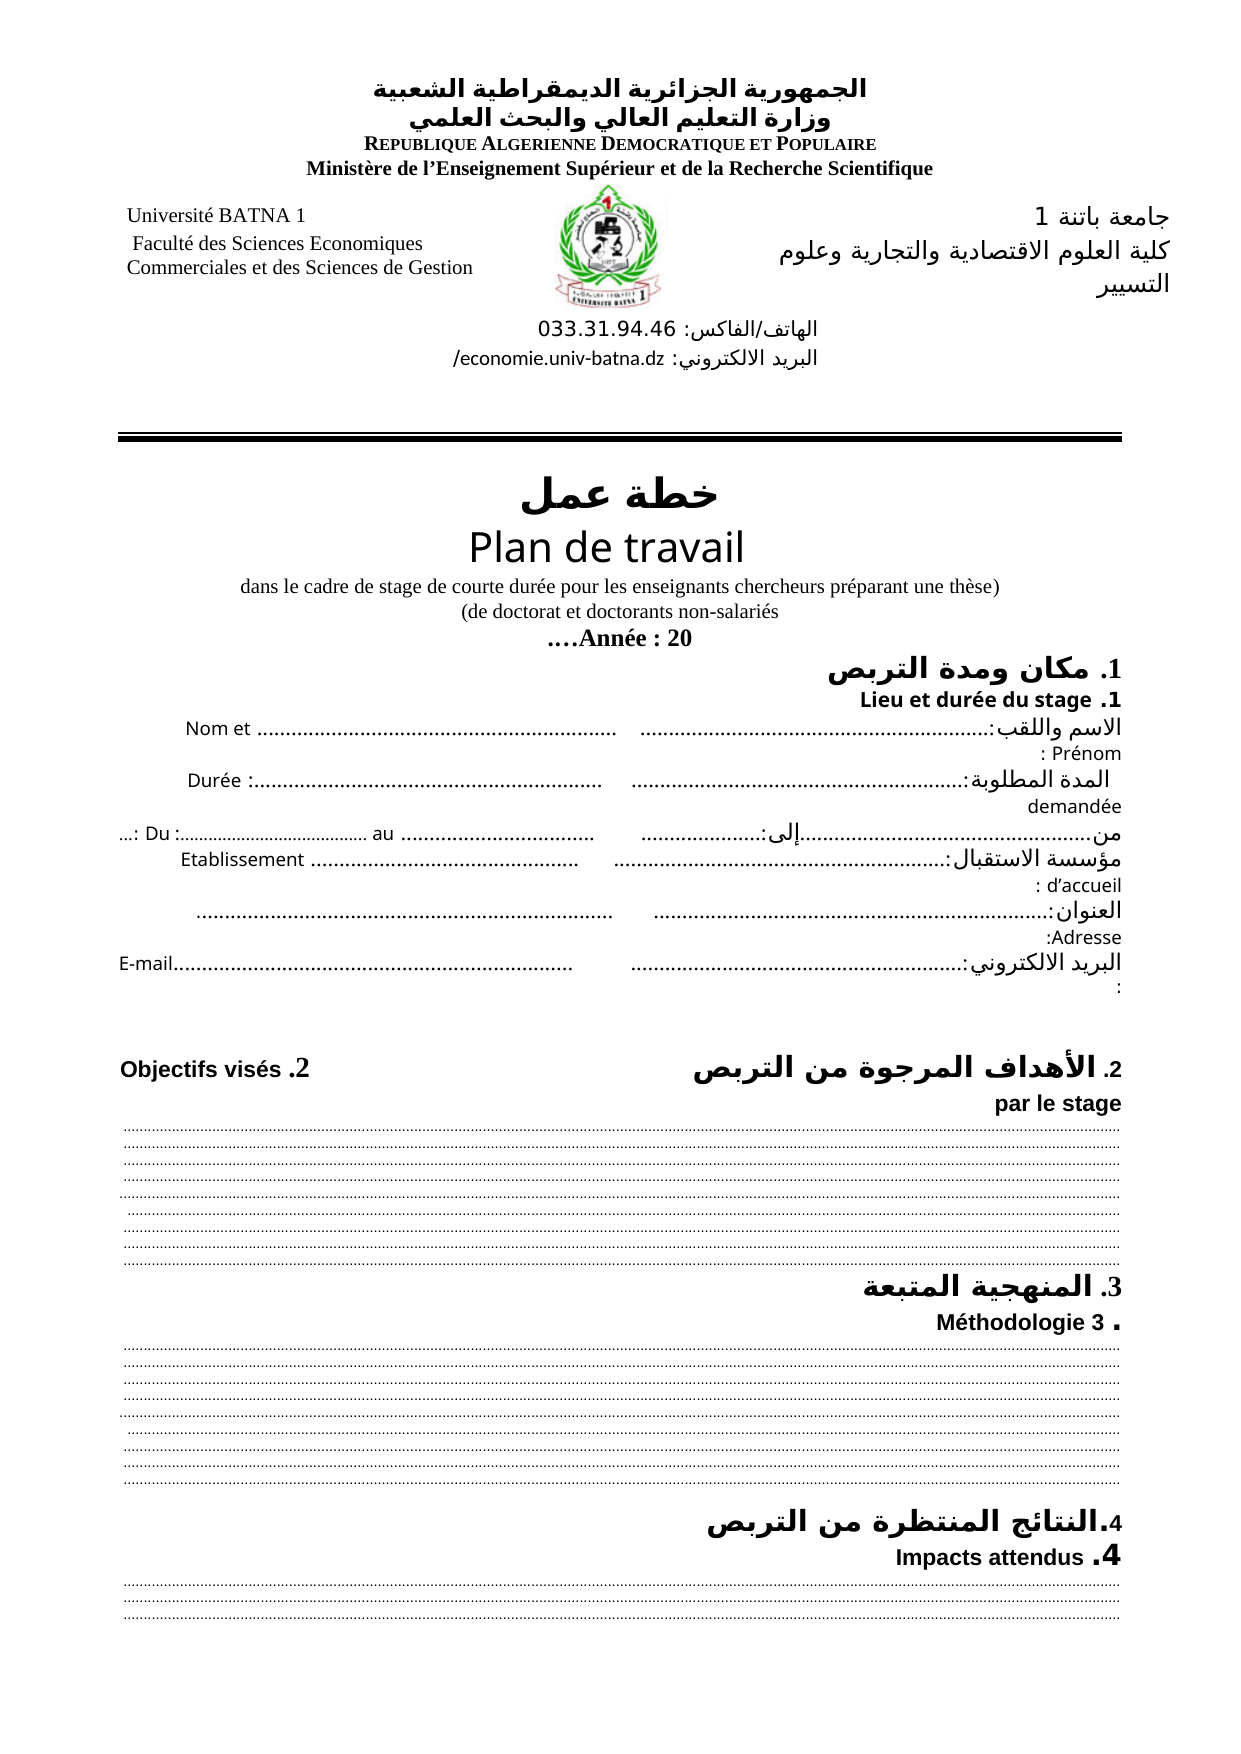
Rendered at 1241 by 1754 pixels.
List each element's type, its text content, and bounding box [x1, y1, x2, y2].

picture [554, 184, 667, 309]
text البريد الالكتروني:.......................................................... ......................................................................E-mail : [118, 949, 1122, 998]
text 4.النتائج المنتظرة من التربص 4. Impacts attendus [118, 1504, 1122, 1572]
text الاسم واللقب:............................................................. ............................................................... Nom et Prénom : [118, 714, 1122, 766]
text المدة المطلوبة:.......................................................... .............................................................: Durée demandée [118, 766, 1122, 818]
text de doctorat et doctorants non-salariés) [118, 598, 1122, 623]
text 1. مكان ومدة التربص 1. Lieu et durée du stage [118, 651, 1122, 714]
text 3. المنهجية المتبعة . Méthodologie 3 [118, 1269, 1122, 1337]
text من...................................................إلى:..................... .................................. Du :........................................ au :... [118, 818, 1122, 845]
text مؤسسة الاستقبال:.......................................................... ............................................... Etablissement d’accueil : [118, 845, 1122, 898]
text خطة عمل [118, 470, 1122, 518]
text (dans le cadre de stage de courte durée pour les enseignants chercheurs préparant une thèse [118, 574, 1122, 598]
text Année : 20…. [118, 623, 1122, 651]
text 2. الأهداف المرجوة من التربص 2. Objectifs visés par le stage [118, 1050, 1122, 1118]
text Plan de travail [118, 518, 1122, 574]
text العنوان:..................................................................... ......................................................................... Adresse: [118, 898, 1122, 949]
